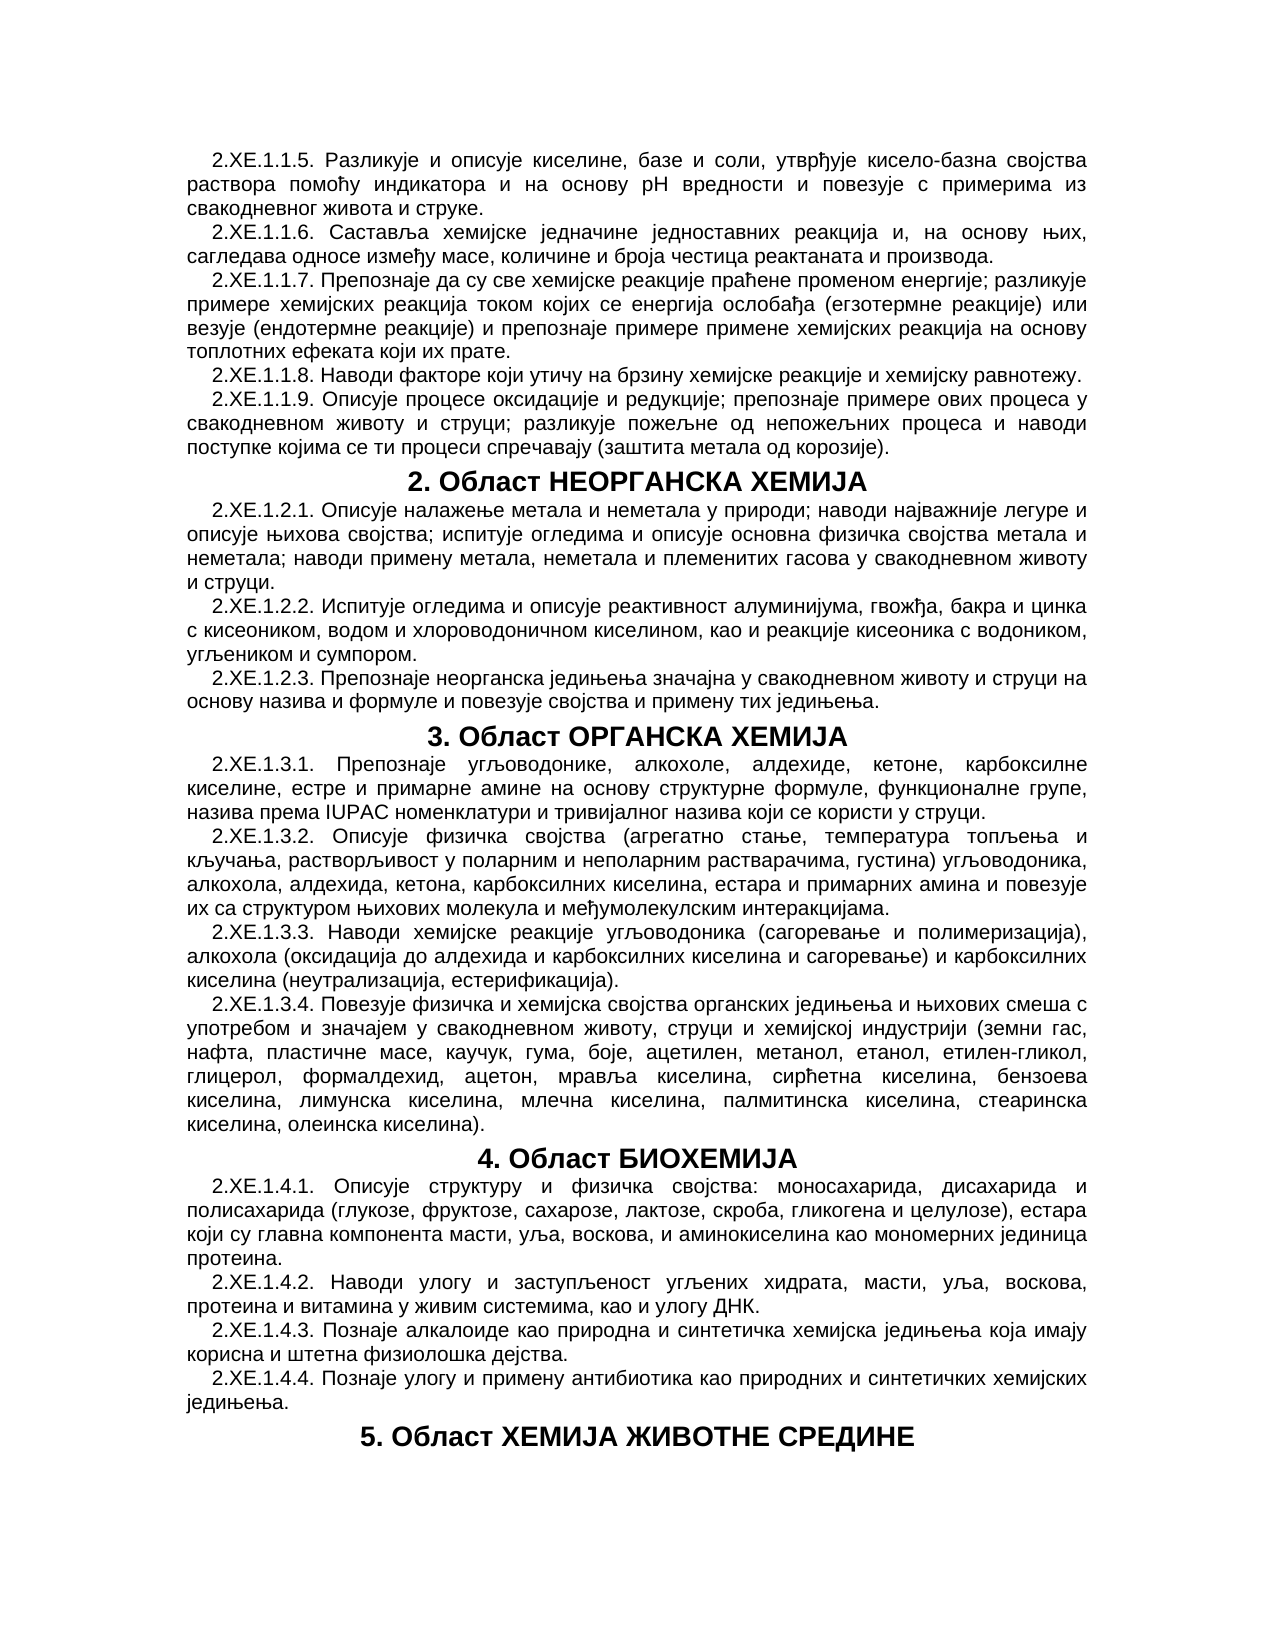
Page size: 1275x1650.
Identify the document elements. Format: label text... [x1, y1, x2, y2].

text 5. Област ХЕМИЈА ЖИВОТНЕ СРЕДИНЕ [148, 1420, 1127, 1452]
text 2.ХЕ.1.3.3. Наводи хемијске реакције угљоводоника (сагоревање и полимеризација), алкохола (оксидација до алдехида и карбоксилних киселина и сагоревање) и карбоксилних киселина (неутрализација, естерификација). [187, 920, 1088, 992]
text 2.ХЕ.1.4.1. Описује структуру и физичка својства: моносахарида, дисахарида и полисахарида (глукозе, фруктозе, сахарозе, лактозе, скроба, гликогена и целулозе), естара који су главна компонента масти, уља, воскова, и аминокиселина као мономерних јединица протеина. [187, 1174, 1088, 1270]
text 2.ХЕ.1.3.2. Описује физичка својства (агрегатно стање, температура топљења и кључања, растворљивост у поларним и неполарним растварачима, густина) угљоводоника, алкохола, алдехида, кетона, карбоксилних киселина, естара и примарних амина и повезује их са структуром њихових молекула и међумолекулским интеракцијама. [187, 824, 1088, 920]
text 2.ХЕ.1.4.3. Познаје алкалоиде као природна и синтетичка хемијска једињења која имају корисна и штетна физиолошка дејства. [187, 1318, 1088, 1366]
text 2. Област НЕОРГАНСКА ХЕМИЈА [148, 465, 1127, 498]
text 4. Област БИОХЕМИЈА [148, 1142, 1127, 1174]
text 2.ХЕ.1.1.5. Разликује и описује киселине, базе и соли, утврђује кисело-базна својства раствора помоћу индикатора и на основу pH вредности и повезује с примерима из свакодневног живота и струке. [187, 148, 1088, 219]
text 2.ХЕ.1.2.1. Описује налажење метала и неметала у природи; наводи најважније легуре и описује њихова својства; испитује огледима и описује основна физичка својства метала и неметала; наводи примену метала, неметала и племенитих гасова у свакодневном животу и струци. [187, 498, 1088, 593]
text 2.ХЕ.1.3.1. Препознаје угљоводонике, алкохоле, алдехиде, кетоне, карбоксилне киселине, естре и примарне амине на основу структурне формуле, функционалне групе, назива према IUPAC номенклатури и тривијалног назива који се користи у струци. [187, 752, 1088, 824]
text 2.ХЕ.1.1.6. Саставља хемијске једначине једноставних реакција и, на основу њих, сагледава односе између масе, количине и броја честица реактаната и производа. [187, 219, 1088, 267]
text 3. Област ОРГАНСКА ХЕМИЈА [148, 719, 1127, 752]
text 2.ХЕ.1.4.2. Наводи улогу и заступљеност угљених хидрата, масти, уља, воскова, протеина и витамина у живим системима, као и улогу ДНК. [187, 1270, 1088, 1318]
text 2.ХЕ.1.3.4. Повезује физичка и хемијска својства органских једињења и њихових смеша с употребом и значајем у свакодневном животу, струци и хемијској индустрији (земни гас, нафта, пластичне масе, каучук, гума, боје, ацетилен, метанол, етанол, етилен-гликол, глицерол, формалдехид, ацетон, мравља киселина, сирћетна киселина, бензоева киселина, лимунска киселина, млечна киселина, палмитинска киселина, стеаринска киселина, олеинска киселина). [187, 992, 1088, 1135]
text 2.ХЕ.1.2.2. Испитује огледима и описује реактивност алуминијума, гвожђа, бакра и цинка с кисеоником, водом и хлороводоничном киселином, као и реакције кисеоника с водоником, угљеником и сумпором. [187, 593, 1088, 665]
text 2.ХЕ.1.1.9. Описује процесе оксидације и редукције; препознаје примере ових процеса у свакодневном животу и струци; разликује пожељне од непожељних процеса и наводи поступке којима се ти процеси спречавају (заштита метала од корозије). [187, 387, 1088, 459]
text 2.ХЕ.1.2.3. Препознаје неорганска једињења значајна у свакодневном животу и струци на основу назива и формуле и повезује својства и примену тих једињења. [187, 665, 1088, 713]
text 2.ХЕ.1.1.7. Препознаје да су све хемијске реакције праћене променом енергије; разликује примере хемијских реакција током којих се енергија ослобађа (егзотермне реакције) или везује (ендотермне реакције) и препознаје примере примене хемијских реакција на основу топлотних ефеката који их прате. [187, 267, 1088, 363]
text 2.ХЕ.1.4.4. Познаје улогу и примену антибиотика као природних и синтетичких хемијских једињења. [187, 1366, 1088, 1413]
text 2.ХЕ.1.1.8. Наводи факторе који утичу на брзину хемијске реакције и хемијску равнотежу. [187, 363, 1088, 387]
